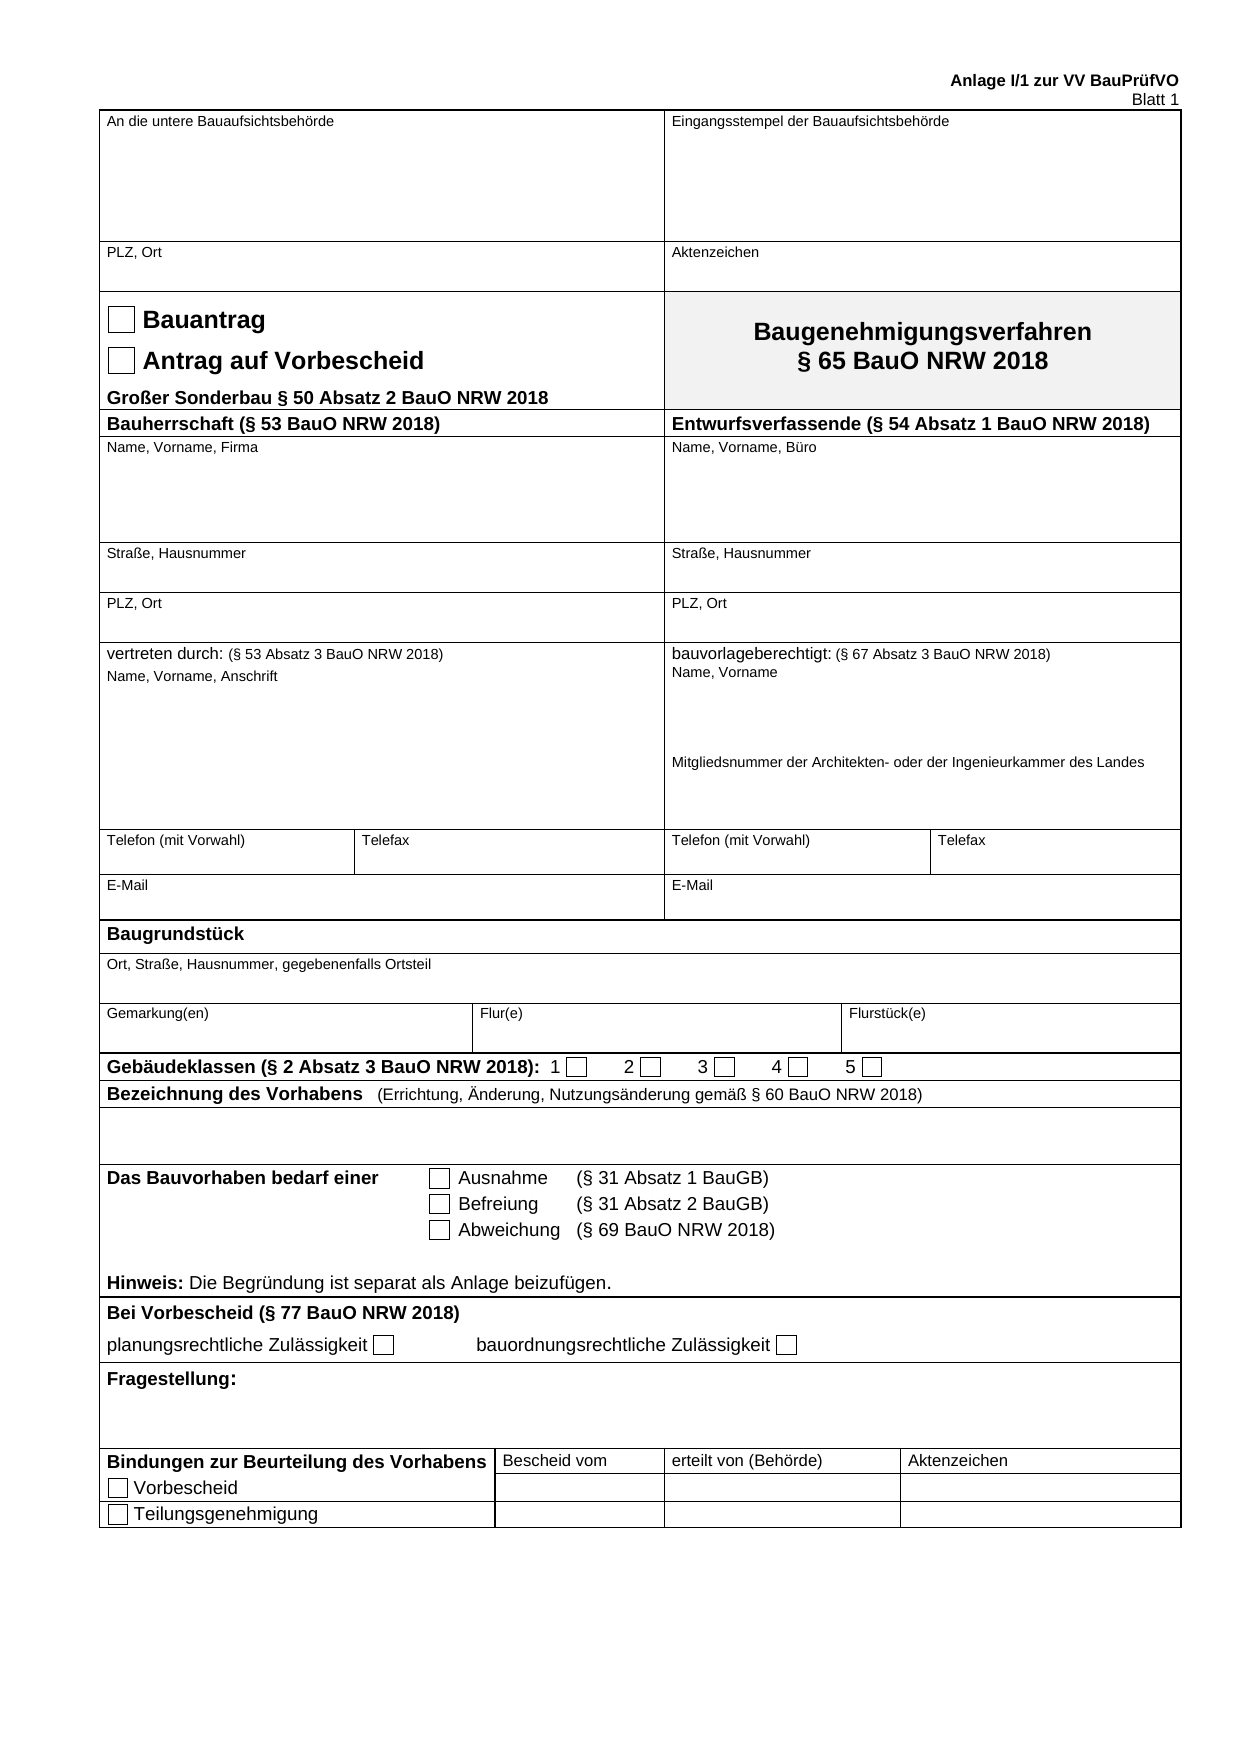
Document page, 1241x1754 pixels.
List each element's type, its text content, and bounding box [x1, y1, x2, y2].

table_cell [496, 1474, 664, 1501]
table_cell [100, 1108, 1180, 1163]
table_cell [665, 1474, 900, 1501]
table_cell Aktenzeichen [665, 242, 1180, 291]
table_cell Name, Vorname, Firma [100, 437, 664, 542]
table_cell erteilt von (Behörde) [665, 1449, 900, 1472]
table_cell [496, 1502, 664, 1527]
table_cell [901, 1474, 1180, 1501]
table_cell Bezeichnung des Vorhabens (Errichtung, Änderung, Nutzungsänderung gemäß § 60 BauO NRW 2018) [100, 1081, 1180, 1107]
table_cell [901, 1502, 1180, 1527]
table_cell PLZ, Ort [100, 242, 664, 291]
table_header An die untere Bauaufsichtsbehörde [100, 111, 664, 241]
table_cell Teilungsgenehmigung [100, 1502, 494, 1527]
table_cell Flurstück(e) [842, 1004, 1180, 1052]
table_cell [665, 1502, 900, 1527]
table_cell Fragestellung: [100, 1363, 1180, 1448]
table_cell vertreten durch: (§ 53 Absatz 3 BauO NRW 2018) Name, Vorname, Anschrift [100, 643, 664, 829]
table_cell Das Bauvorhaben bedarf einer Ausnahme (§ 31 Absatz 1 BauGB) Befreiung (§ 31 Absatz 2 BauGB) Abweichung (§ 69 BauO NRW 2018) Hinweis: Die Begründung ist separat als Anlage beizufügen. [100, 1165, 1180, 1296]
table_cell E-Mail [665, 875, 1180, 919]
table_cell bauvorlageberechtigt: (§ 67 Absatz 3 BauO NRW 2018) Name, Vorname Mitgliedsnummer der Architekten- oder der Ingenieurkammer des Landes [665, 643, 1180, 829]
table_cell Bauantrag Antrag auf Vorbescheid Großer Sonderbau § 50 Absatz 2 BauO NRW 2018 [100, 292, 664, 409]
table_cell Gemarkung(en) [100, 1004, 472, 1052]
table_cell Straße, Hausnummer [665, 543, 1180, 592]
table_cell Bescheid vom [496, 1449, 664, 1472]
table_cell Telefon (mit Vorwahl) [665, 830, 930, 874]
table_cell Bei Vorbescheid (§ 77 BauO NRW 2018) planungsrechtliche Zulässigkeit bauordnungsrechtliche Zulässigkeit [100, 1298, 1180, 1362]
table_cell Telefax [931, 830, 1180, 874]
table_cell Baugrundstück [100, 921, 1180, 953]
table_cell Ort, Straße, Hausnummer, gegebenenfalls Ortsteil [100, 954, 1180, 1003]
table_cell PLZ, Ort [100, 593, 664, 641]
table_cell Entwurfsverfassende (§ 54 Absatz 1 BauO NRW 2018) [665, 410, 1180, 436]
table_cell Baugenehmigungsverfahren § 65 BauO NRW 2018 [665, 292, 1180, 409]
table_cell E-Mail [100, 875, 664, 919]
table_header Eingangsstempel der Bauaufsichtsbehörde [665, 111, 1180, 241]
table_cell Name, Vorname, Büro [665, 437, 1180, 542]
table_cell Bindungen zur Beurteilung des Vorhabens Vorbescheid [100, 1449, 494, 1501]
table_cell Flur(e) [473, 1004, 841, 1052]
table_cell Telefax [355, 830, 664, 874]
table_cell Bauherrschaft (§ 53 BauO NRW 2018) [100, 410, 664, 436]
table_cell Aktenzeichen [901, 1449, 1180, 1472]
table_cell Straße, Hausnummer [100, 543, 664, 592]
table_cell Gebäudeklassen (§ 2 Absatz 3 BauO NRW 2018): 1 2 3 4 5 [100, 1054, 1180, 1079]
table_cell Telefon (mit Vorwahl) [100, 830, 354, 874]
table_cell PLZ, Ort [665, 593, 1180, 641]
